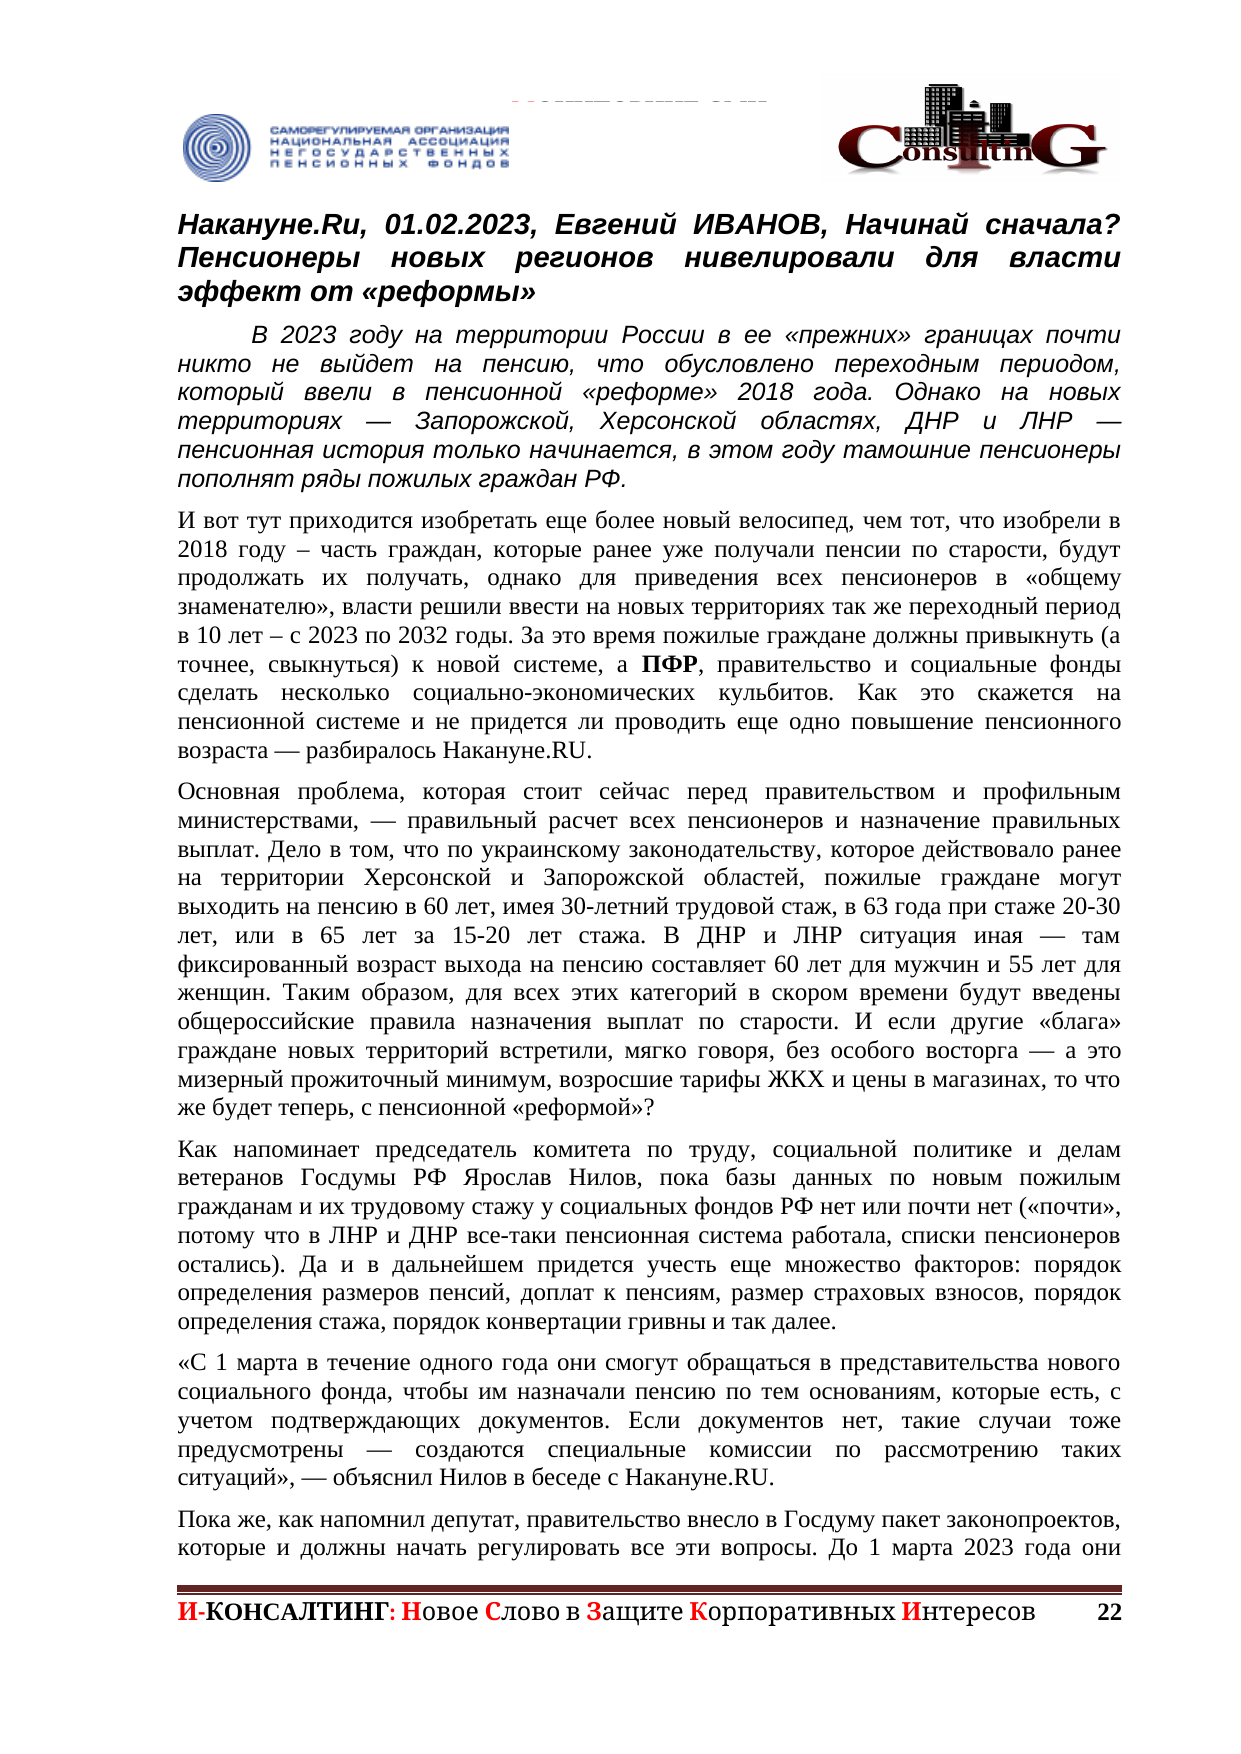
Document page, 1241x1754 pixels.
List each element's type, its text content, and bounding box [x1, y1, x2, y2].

subtitle В 2023 году на территории России в ее «прежних» границах почти никто не выйдет на пенсию, что обусловлено переходным периодом, который ввели в пенсионной «реформе» 2018 года. Однако на новых территориях — Запорожской, Херсонской областях, ДНР и ЛНР — пенсионная история только начинается, в этом году тамошние пенсионеры пополнят ряды пожилых граждан РФ. [177, 320, 1122, 492]
picture [183, 114, 509, 182]
text Как напоминает председатель комитета по труду, социальной политике и делам ветеранов Госдумы РФ Ярослав Нилов, пока базы данных по новым пожилым гражданам и их трудовому стажу у социальных фондов РФ нет или почти нет («почти», потому что в ЛНР и ДНР все-таки пенсионная система работала, списки пенсионеров остались). Да и в дальнейшем придется учесть еще множество факторов: порядок определения размеров пенсий, доплат к пенсиям, размер страховых взносов, порядок определения стажа, порядок конвертации гривны и так далее. [177, 1134, 1122, 1335]
picture [821, 73, 1122, 182]
text «С 1 марта в течение одного года они смогут обращаться в представительства нового социального фонда, чтобы им назначали пенсию по тем основаниям, которые есть, с учетом подтверждающих документов. Если документов нет, такие случаи тоже предусмотрены — создаются специальные комиссии по рассмотрению таких ситуаций», — объяснил Нилов в беседе с Накануне.RU. [177, 1347, 1122, 1491]
text И вот тут приходится изобретать еще более новый велосипед, чем тот, что изобрели в 2018 году – часть граждан, которые ранее уже получали пенсии по старости, будут продолжать их получать, однако для приведения всех пенсионеров в «общему знаменателю», власти решили ввести на новых территориях так же переходный период в 10 лет – с 2023 по 2032 годы. За это время пожилые граждане должны привыкнуть (а точнее, свыкнуться) к новой системе, а ПФР, правительство и социальные фонды сделать несколько социально-экономических кульбитов. Как это скажется на пенсионной системе и не придется ли проводить еще одно повышение пенсионного возраста — разбиралось Накануне.RU. [177, 505, 1122, 764]
subtitle Накануне.Ru, 01.02.2023, Евгений ИВАНОВ, Начинай сначала? Пенсионеры новых регионов нивелировали для власти эффект от «реформы» [177, 207, 1122, 307]
text Основная проблема, которая стоит сейчас перед правительством и профильным министерствами, — правильный расчет всех пенсионеров и назначение правильных выплат. Дело в том, что по украинскому законодательству, которое действовало ранее на территории Херсонской и Запорожской областей, пожилые граждане могут выходить на пенсию в 60 лет, имея 30-летний трудовой стаж, в 63 года при стаже 20-30 лет, или в 65 лет за 15-20 лет стажа. В ДНР и ЛНР ситуация иная — там фиксированный возраст выхода на пенсию составляет 60 лет для мужчин и 55 лет для женщин. Таким образом, для всех этих категорий в скором времени будут введены общероссийские правила назначения выплат по старости. И если другие «блага» граждане новых территорий встретили, мягко говоря, без особого восторга — а это мизерный прожиточный минимум, возросшие тарифы ЖКХ и цены в магазинах, то что же будет теперь, с пенсионной «реформой»? [177, 776, 1122, 1121]
